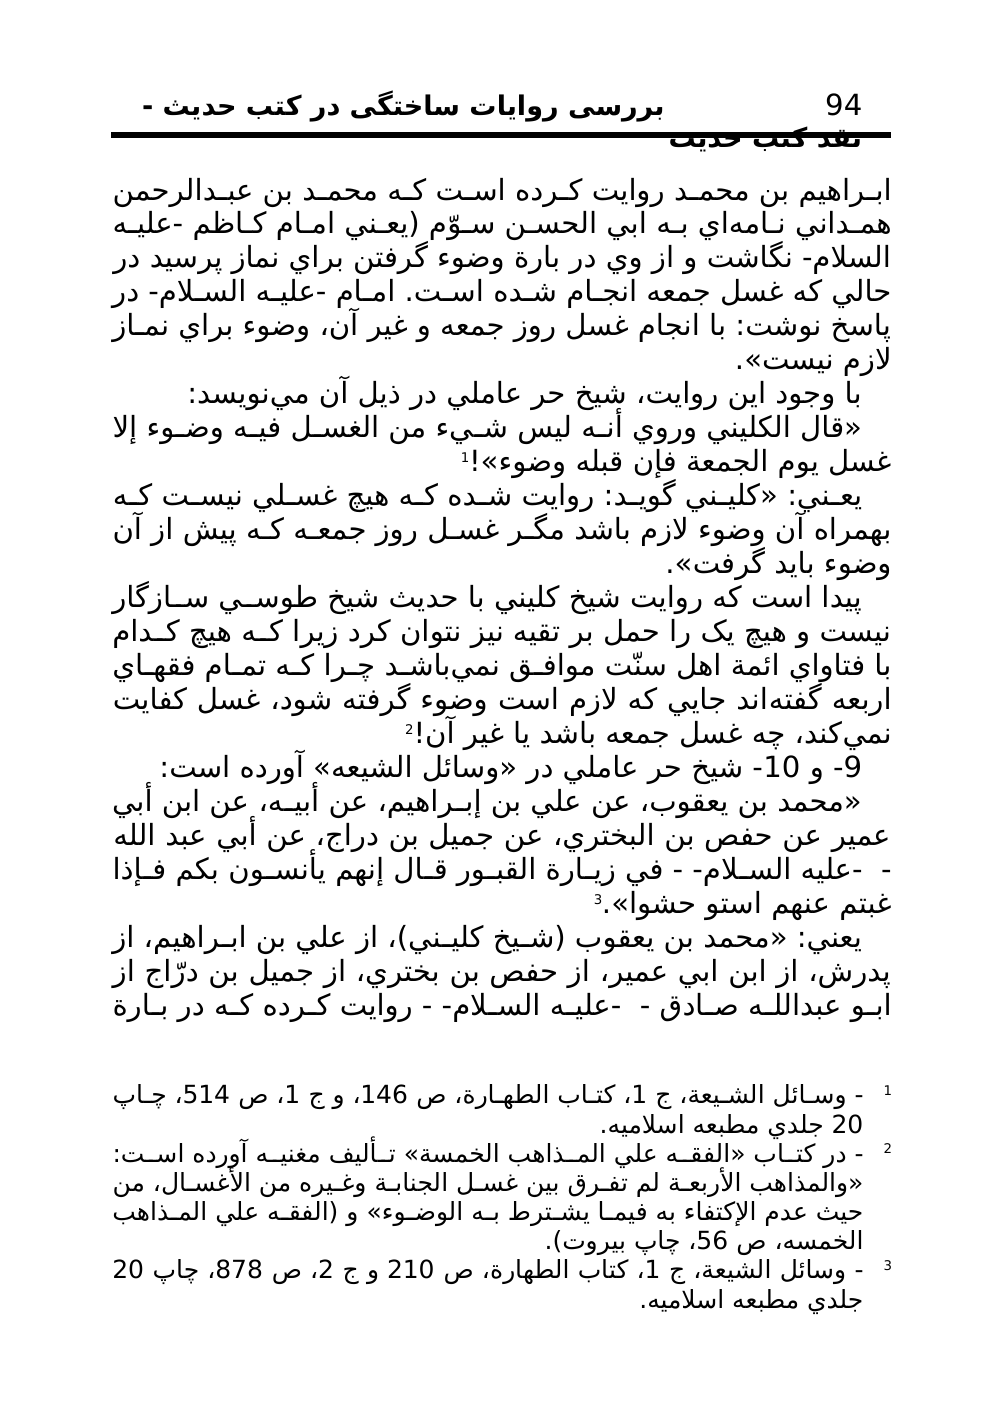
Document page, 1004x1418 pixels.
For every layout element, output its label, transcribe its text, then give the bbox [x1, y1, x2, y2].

text 9- و 10- شيخ حر عاملي در «وسائل الشيعه» آورده است: [112, 750, 892, 784]
text «محمد بن يعقوب، عن علي بن إبراهيم، عن أبيه، عن ابن أبي عمير عن حفص بن البختري، عن جميل بن دراج، عن أبي عبد الله - -عليه السلام- - في زيارة القبور قال إنهم يأنسون بکم فإذا غبتم عنهم استو حشوا». [112, 784, 892, 920]
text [112, 920, 892, 1022]
text «قال الکليني وروي أنه ليس شيء من الغسل فيه وضوء إلا غسل يوم الجمعة فإن قبله وضوء»! [112, 411, 892, 478]
text با وجود اين روايت، شيخ حر عاملي در ذيل آن مي‌نويسد: [112, 377, 892, 411]
text يعني: «کليني گويد: روايت شده که هيچ غسلي نيست که بهمراه آن وضوء لازم باشد مگر غسل روز جمعه که پيش از آن وضوء بايد گرفت». [112, 478, 892, 580]
text پيدا است که روايت شيخ کليني با حديث شيخ طوسي سازگار نيست و هيچ يک را حمل بر تقيه نيز نتوان کرد زيرا که هيچ کدام با فتاواي ائمة اهل سنّت موافق نمي‌باشد چرا که تمام فقهاي اربعه گفته‌اند جايي که لازم است وضوء گرفته شود، غسل کفايت نمي‌کند، چه غسل جمعه باشد يا غير آن! [112, 580, 892, 750]
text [112, 173, 892, 377]
